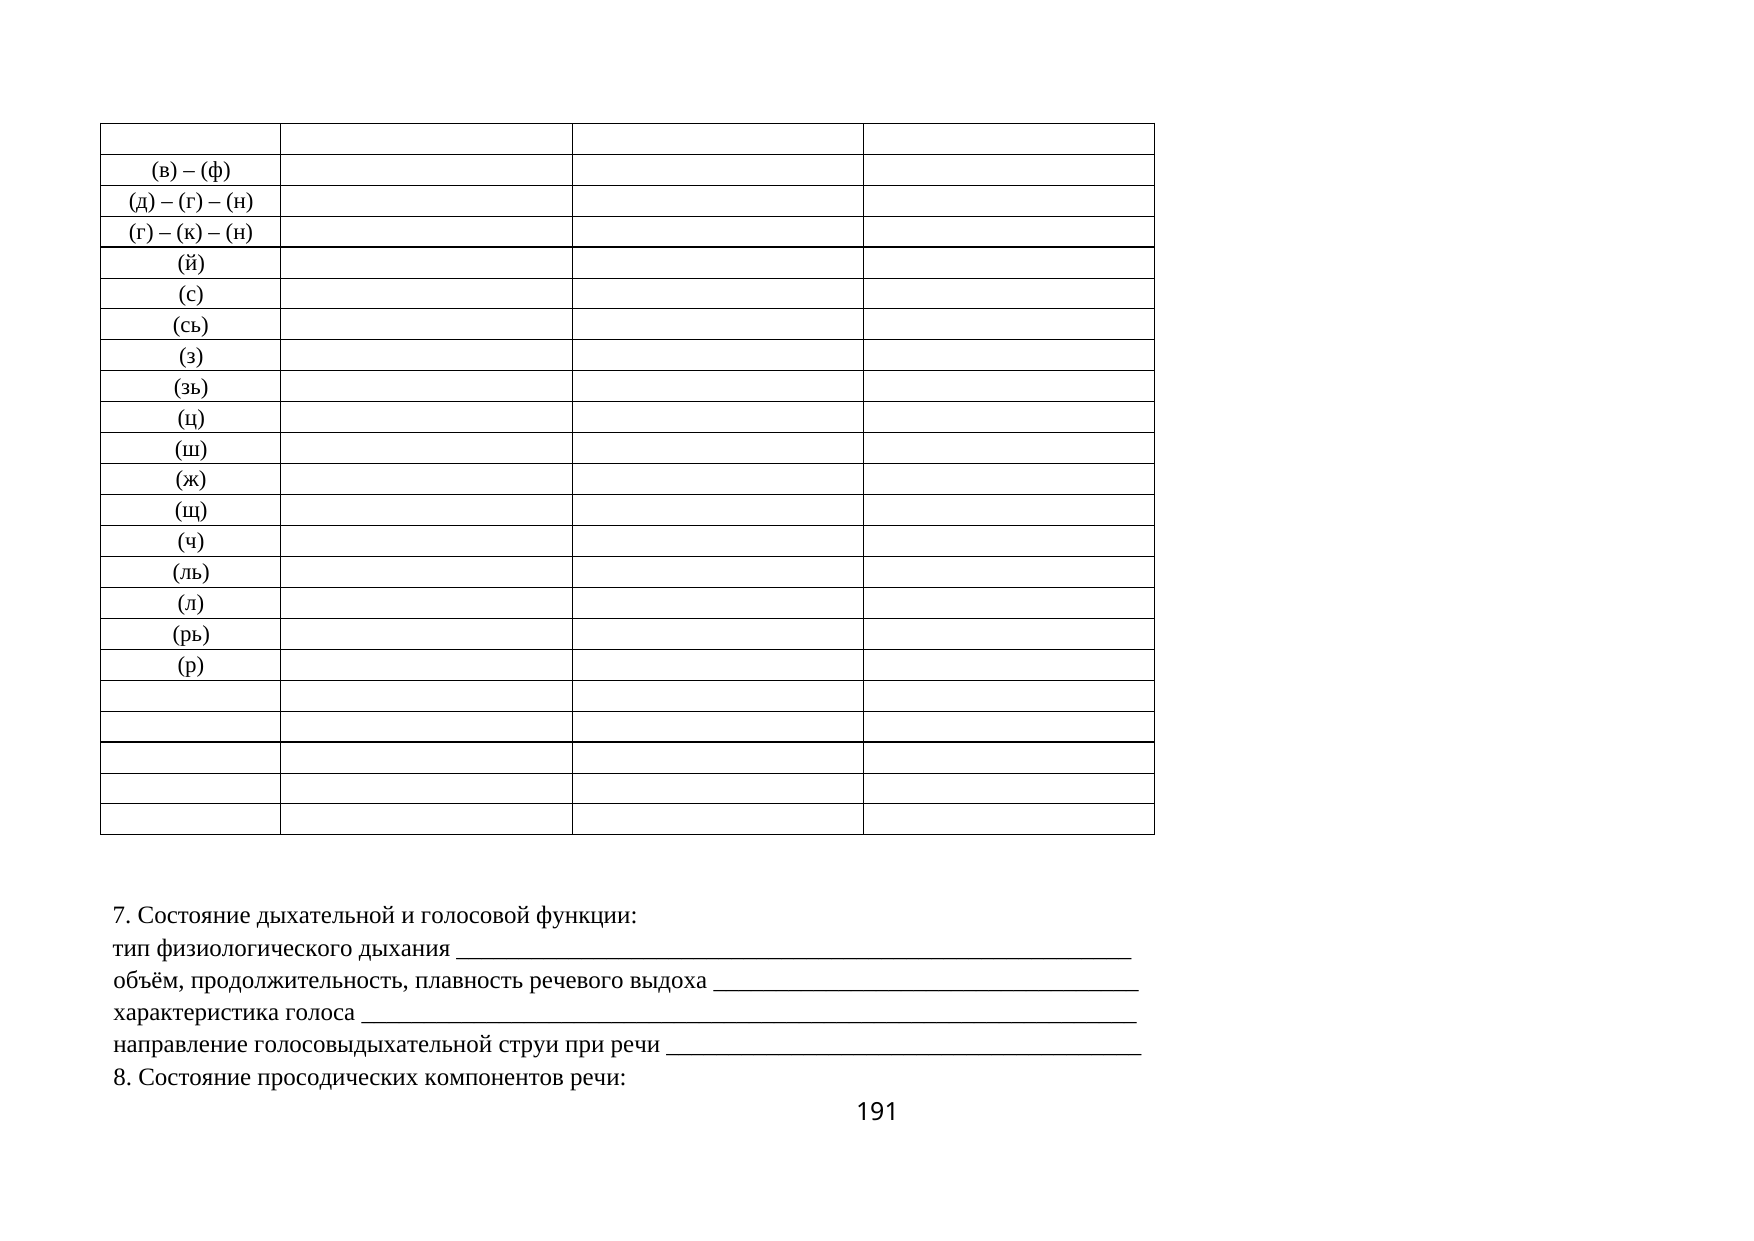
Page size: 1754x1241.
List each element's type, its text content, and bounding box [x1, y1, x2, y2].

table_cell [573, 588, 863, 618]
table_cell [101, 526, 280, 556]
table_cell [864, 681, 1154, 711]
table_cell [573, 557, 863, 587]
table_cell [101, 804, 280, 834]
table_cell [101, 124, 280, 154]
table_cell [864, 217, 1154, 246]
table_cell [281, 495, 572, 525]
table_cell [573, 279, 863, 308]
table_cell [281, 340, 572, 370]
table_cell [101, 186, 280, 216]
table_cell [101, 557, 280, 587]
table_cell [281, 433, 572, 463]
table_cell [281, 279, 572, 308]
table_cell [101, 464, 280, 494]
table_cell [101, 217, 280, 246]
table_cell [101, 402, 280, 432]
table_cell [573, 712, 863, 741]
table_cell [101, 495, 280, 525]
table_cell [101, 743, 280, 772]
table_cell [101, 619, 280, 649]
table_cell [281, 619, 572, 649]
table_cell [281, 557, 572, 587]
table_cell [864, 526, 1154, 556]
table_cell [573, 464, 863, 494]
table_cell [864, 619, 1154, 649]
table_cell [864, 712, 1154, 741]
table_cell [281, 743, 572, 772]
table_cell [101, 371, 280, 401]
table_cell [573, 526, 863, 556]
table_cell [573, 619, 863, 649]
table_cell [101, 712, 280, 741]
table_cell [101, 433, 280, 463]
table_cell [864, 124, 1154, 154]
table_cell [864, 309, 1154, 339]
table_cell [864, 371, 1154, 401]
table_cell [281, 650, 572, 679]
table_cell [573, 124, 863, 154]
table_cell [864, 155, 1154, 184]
list Состояние дыхательной и голосовой функции: [112, 900, 1684, 928]
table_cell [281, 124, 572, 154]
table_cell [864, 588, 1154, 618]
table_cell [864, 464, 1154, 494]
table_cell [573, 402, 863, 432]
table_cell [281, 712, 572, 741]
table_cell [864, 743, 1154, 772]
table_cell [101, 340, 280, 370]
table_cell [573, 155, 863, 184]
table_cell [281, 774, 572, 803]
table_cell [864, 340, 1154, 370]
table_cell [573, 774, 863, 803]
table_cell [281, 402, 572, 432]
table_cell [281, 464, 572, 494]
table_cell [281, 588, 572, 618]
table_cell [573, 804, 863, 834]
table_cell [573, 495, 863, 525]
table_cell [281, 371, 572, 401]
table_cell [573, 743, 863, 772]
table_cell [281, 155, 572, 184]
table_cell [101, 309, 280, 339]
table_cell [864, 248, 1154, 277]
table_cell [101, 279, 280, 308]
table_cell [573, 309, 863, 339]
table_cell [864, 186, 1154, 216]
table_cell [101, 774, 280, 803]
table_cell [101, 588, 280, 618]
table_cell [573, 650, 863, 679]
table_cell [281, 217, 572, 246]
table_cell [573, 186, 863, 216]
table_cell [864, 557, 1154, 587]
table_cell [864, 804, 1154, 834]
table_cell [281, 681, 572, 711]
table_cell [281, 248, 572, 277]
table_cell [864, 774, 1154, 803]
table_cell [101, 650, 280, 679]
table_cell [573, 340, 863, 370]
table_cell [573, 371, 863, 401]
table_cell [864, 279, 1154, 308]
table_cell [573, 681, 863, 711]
text тип физиологического дыхания ______________________________________________________ объём, продолжительность, плавность речевого выдоха __________________________________ характеристика голоса ______________________________________________________________ направление голосовыдыхательной струи при речи ______________________________________ 8. Состояние просодических компонентов речи: [112, 933, 1166, 1091]
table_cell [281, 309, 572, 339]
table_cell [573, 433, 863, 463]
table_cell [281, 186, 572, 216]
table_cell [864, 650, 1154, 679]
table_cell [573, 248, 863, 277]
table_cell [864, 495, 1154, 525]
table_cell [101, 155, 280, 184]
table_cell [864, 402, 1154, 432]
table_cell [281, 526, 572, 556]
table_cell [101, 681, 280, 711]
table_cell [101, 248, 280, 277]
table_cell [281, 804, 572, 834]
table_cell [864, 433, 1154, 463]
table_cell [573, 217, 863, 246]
